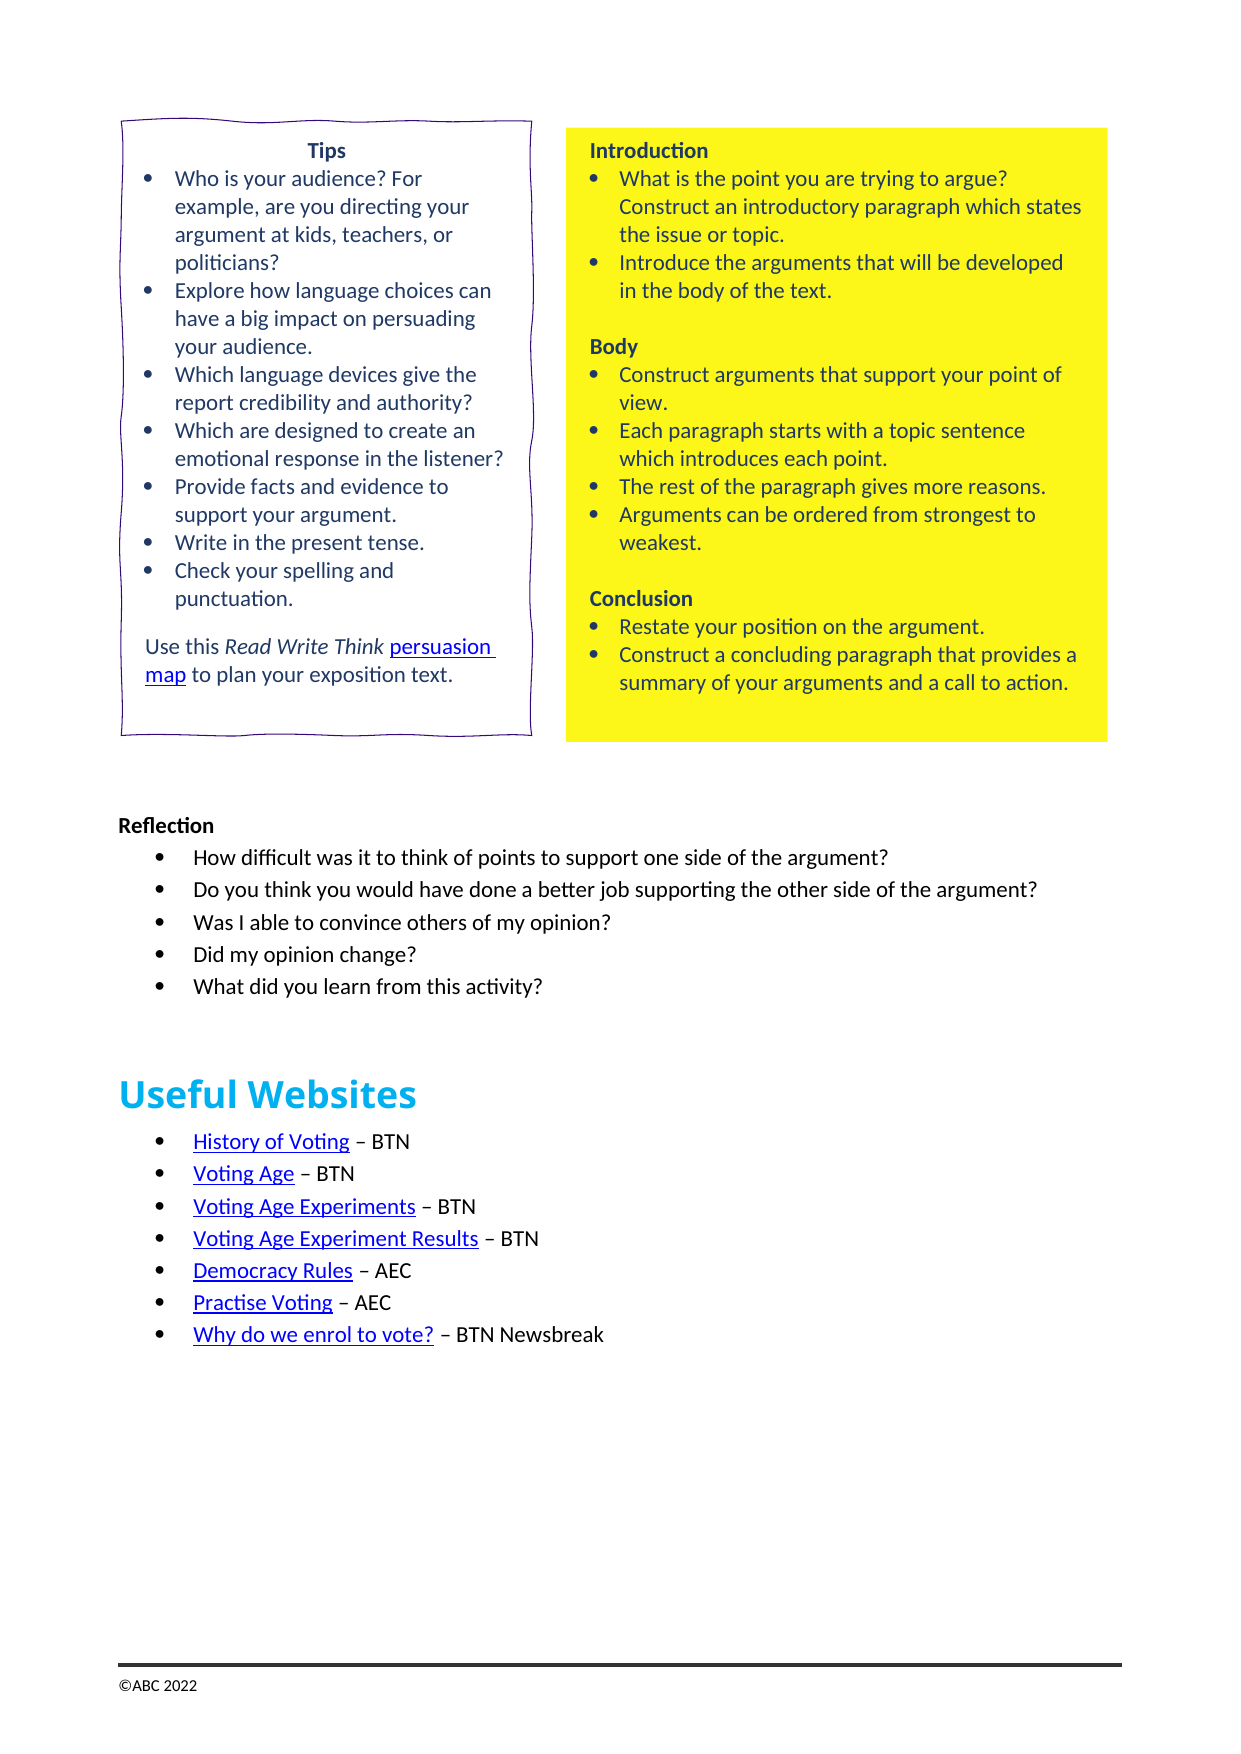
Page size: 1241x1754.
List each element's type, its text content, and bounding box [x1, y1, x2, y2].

list History of Voting – BTN [156, 1127, 1122, 1155]
list Did my opinion change? [156, 940, 1122, 968]
list Voting Age Experiments – BTN [156, 1192, 1122, 1220]
list What did you learn from this activity? [156, 972, 1122, 1000]
list Practise Voting – AEC [156, 1288, 1122, 1316]
list Why do we enrol to vote? – BTN Newsbreak [156, 1321, 1122, 1348]
list Do you think you would have done a better job supporting the other side of the argument? [156, 876, 1122, 904]
list Was I able to convince others of my opinion? [156, 908, 1122, 936]
list How difficult was it to think of points to support one side of the argument? [156, 843, 1122, 871]
subtitle Useful Websites [118, 1069, 1122, 1120]
list Democracy Rules – AEC [156, 1256, 1122, 1284]
list Voting Age Experiment Results – BTN [156, 1224, 1122, 1252]
list Voting Age – BTN [156, 1159, 1122, 1188]
text Reflection [118, 811, 1122, 839]
